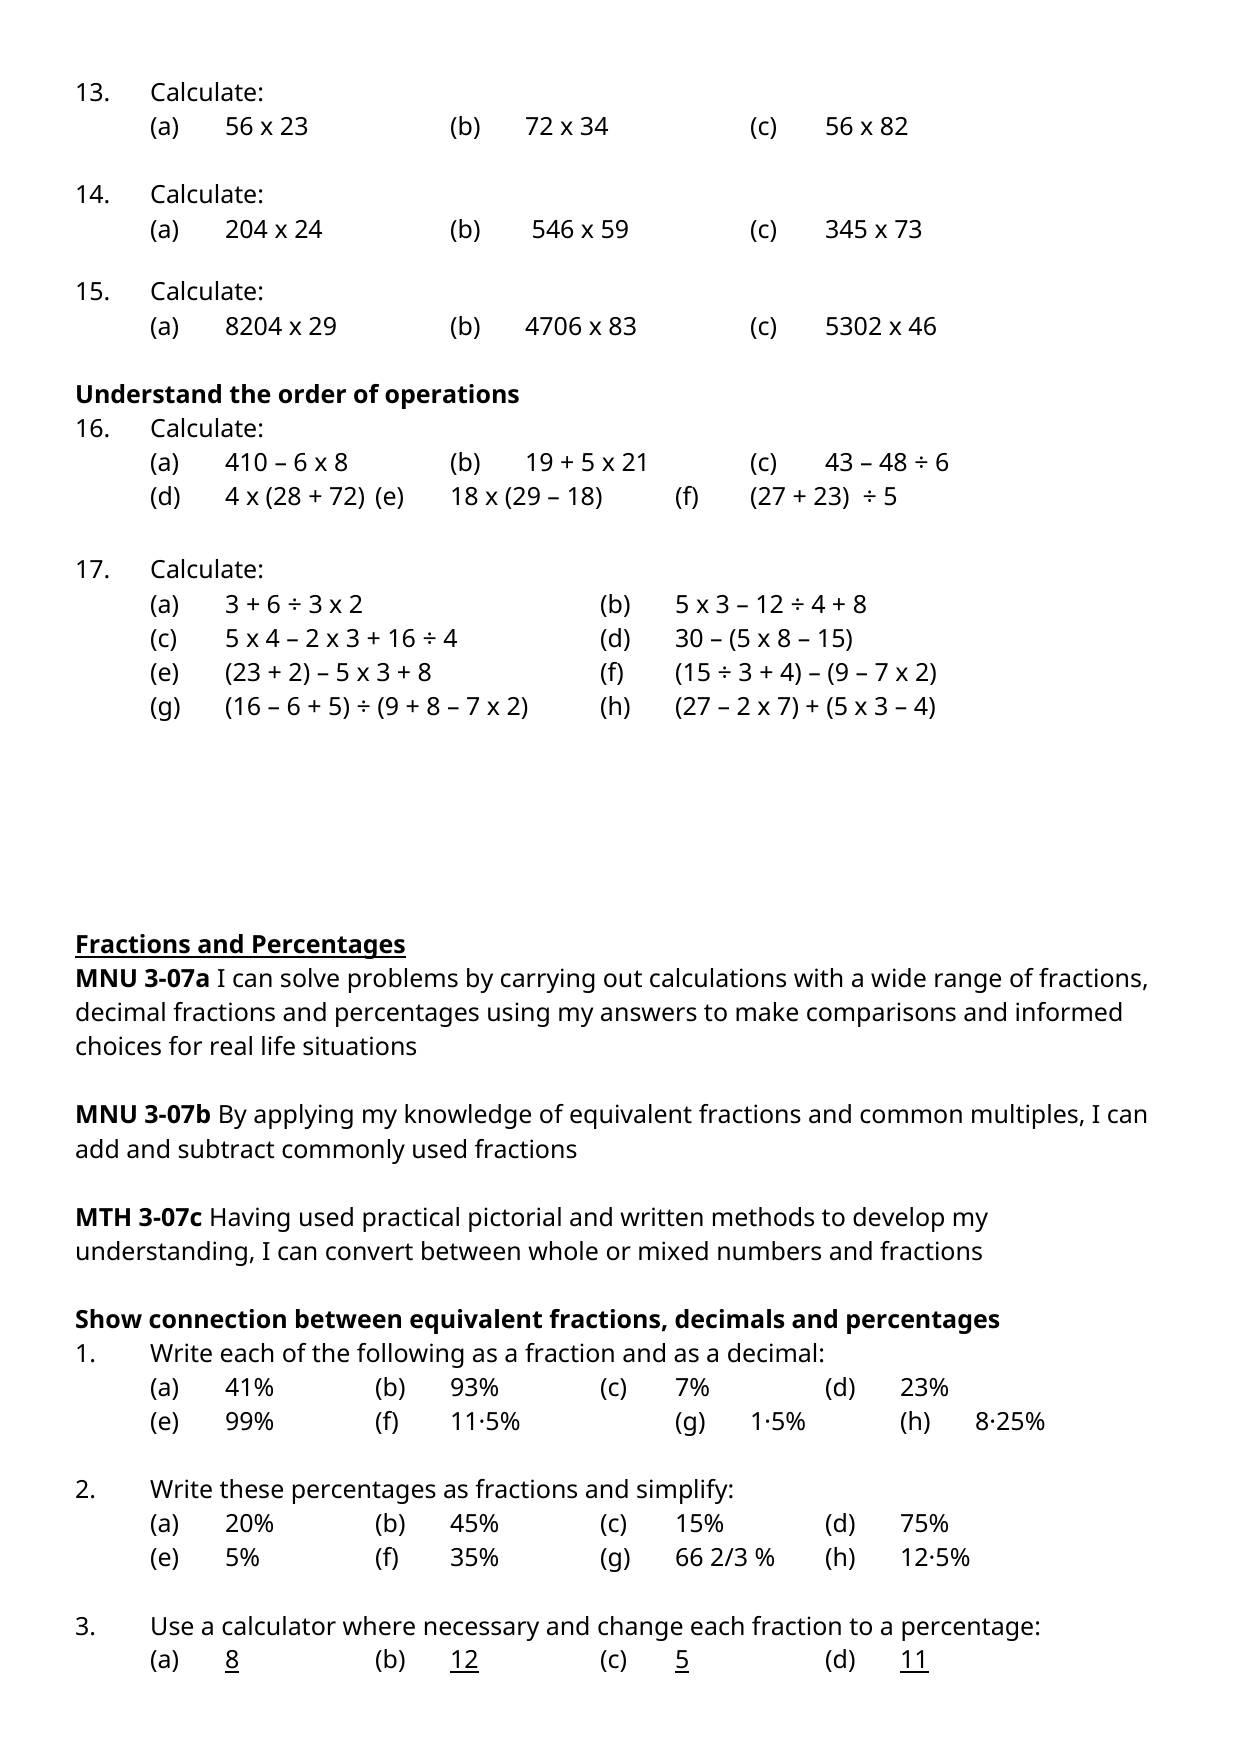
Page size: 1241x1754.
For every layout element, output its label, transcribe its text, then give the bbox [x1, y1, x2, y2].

text 2. Write these percentages as fractions and simplify: [75, 1472, 1165, 1506]
text 15. Calculate: [75, 274, 1165, 308]
text 3. Use a calculator where necessary and change each fraction to a percentage: [75, 1608, 1165, 1642]
text 1. Write each of the following as a fraction and as a decimal: [75, 1336, 1165, 1370]
text (a) 20% (b) 45% (c) 15% (d) 75% [75, 1506, 1165, 1540]
text Fractions and Percentages [75, 927, 1165, 961]
text (a) 8204 x 29 (b) 4706 x 83 (c) 5302 x 46 [75, 308, 1165, 342]
text (e) 99% (f) 11·5% (g) 1·5% (h) 8·25% [75, 1404, 1165, 1438]
text (e) 5% (f) 35% (g) 66 2/3 % (h) 12·5% [75, 1540, 1165, 1574]
text Understand the order of operations [75, 376, 1165, 410]
text (g) (16 – 6 + 5) ÷ (9 + 8 – 7 x 2) (h) (27 – 2 x 7) + (5 x 3 – 4) [75, 688, 1165, 722]
text (a) 41% (b) 93% (c) 7% (d) 23% [75, 1370, 1165, 1404]
text (c) 5 x 4 – 2 x 3 + 16 ÷ 4 (d) 30 – (5 x 8 – 15) [150, 620, 1165, 654]
text Show connection between equivalent fractions, decimals and percentages [75, 1302, 1165, 1336]
text (a) 204 x 24 (b) 546 x 59 (c) 345 x 73 [75, 211, 1165, 245]
text (a) 56 x 23 (b) 72 x 34 (c) 56 x 82 [75, 109, 1165, 143]
text (a) 410 – 6 x 8 (b) 19 + 5 x 21 (c) 43 – 48 ÷ 6 (d) 4 x (28 + 72) (e) 18 x (29 – 18) (f) (27 + 23) ÷ 5 [75, 444, 1165, 512]
text MNU 3-07b By applying my knowledge of equivalent fractions and common multiples, I can add and subtract commonly used fractions [75, 1097, 1165, 1165]
text 17. Calculate: [75, 552, 1165, 586]
text 3-07c Having used practical pictorial and written methods to develop my understanding, I can convert between whole or mixed numbers and fractions [75, 1199, 1165, 1267]
text 16. Calculate: [75, 410, 1165, 444]
text (e) (23 + 2) – 5 x 3 + 8 (f) (15 ÷ 3 + 4) – (9 – 7 x 2) [150, 654, 1165, 688]
text 14. Calculate: [75, 177, 1165, 211]
text (a) 3 + 6 ÷ 3 x 2 (b) 5 x 3 – 12 ÷ 4 + 8 [75, 586, 1165, 620]
text (a) 8 (b) 12 (c) 5 (d) 11 [75, 1642, 1165, 1676]
text MNU 3-07a I can solve problems by carrying out calculations with a wide range of fractions, decimal fractions and percentages using my answers to make comparisons and informed choices for real life situations [75, 961, 1165, 1063]
text 13. Calculate: [75, 75, 1165, 109]
